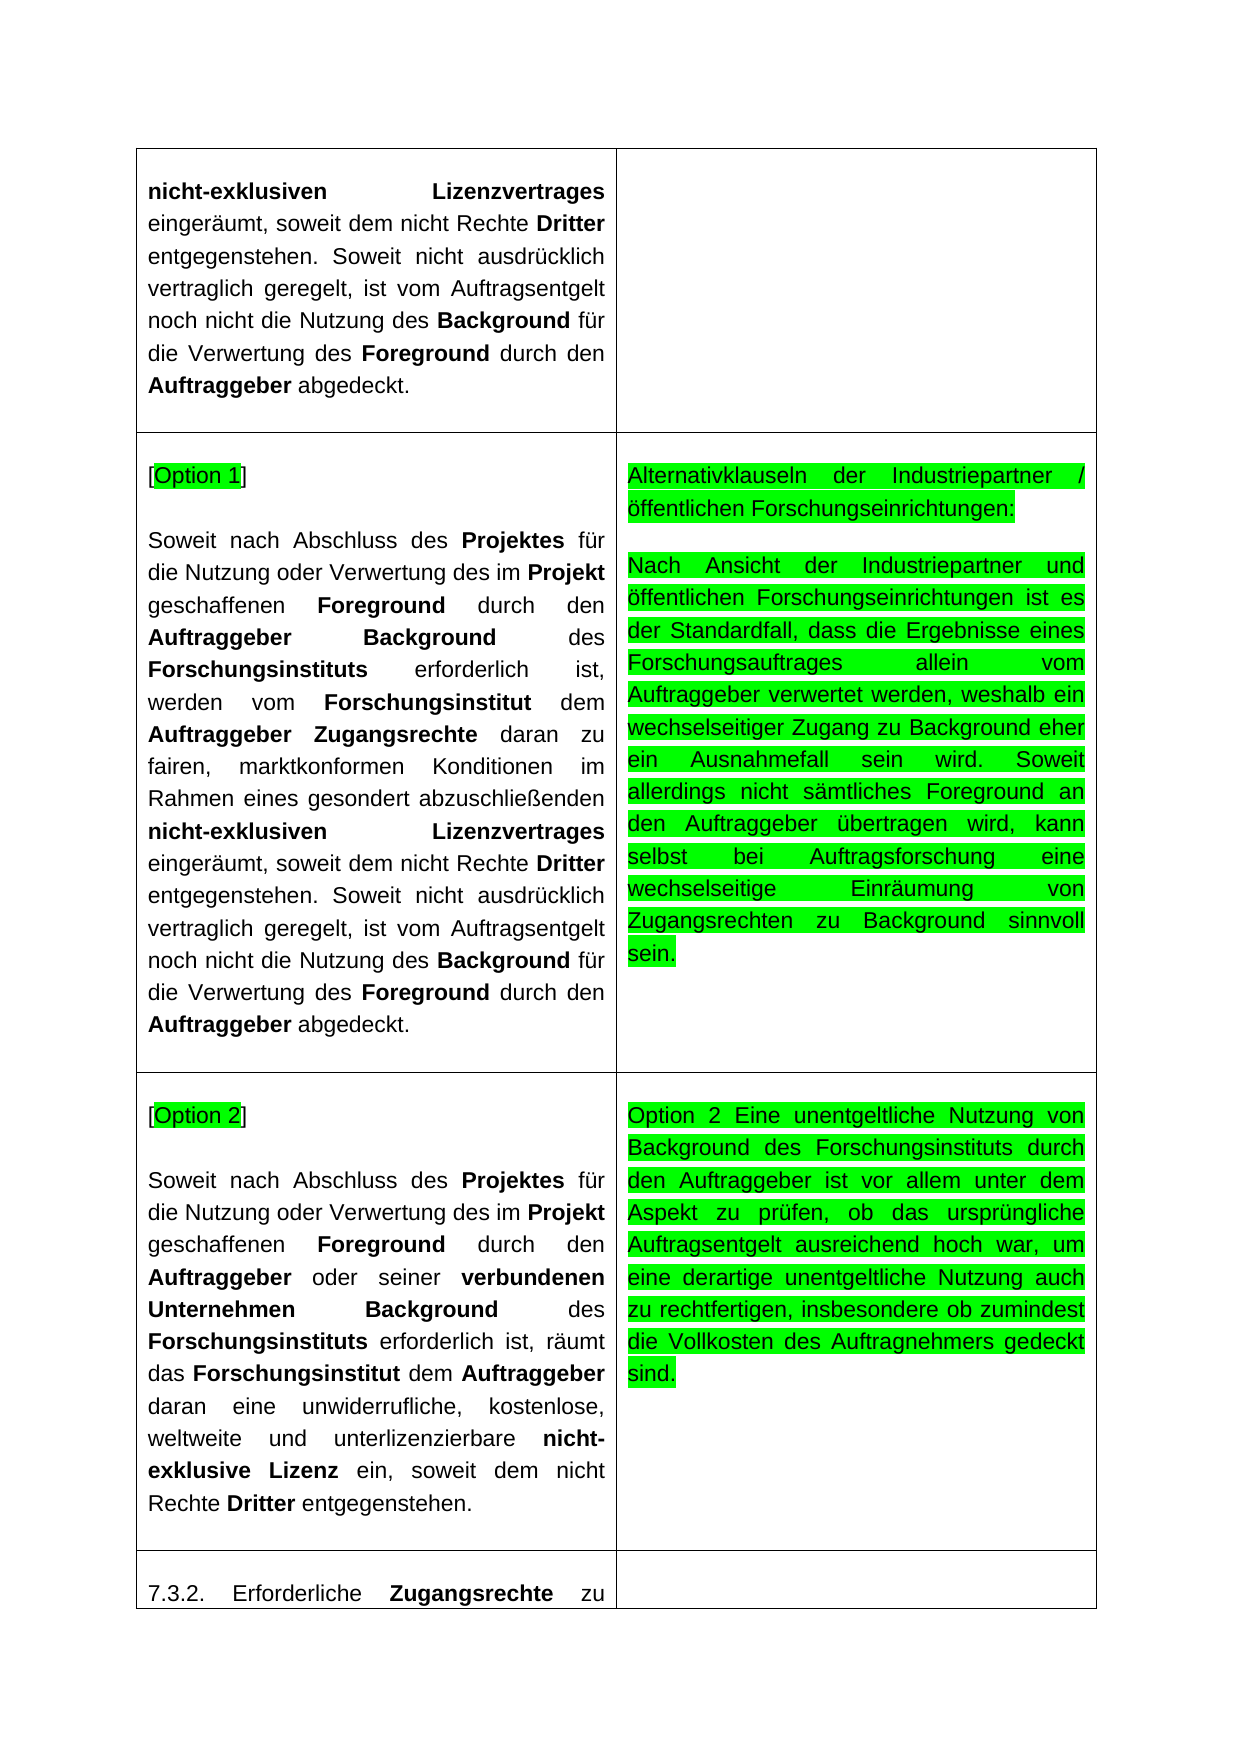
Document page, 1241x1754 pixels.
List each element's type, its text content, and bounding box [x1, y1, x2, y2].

table_cell Alternativklauseln der Industriepartner / öffentlichen Forschungseinrichtungen: Nach Ansicht der Industriepartner und öffentlichen Forschungseinrichtungen ist es der Standardfall, dass die Ergebnisse eines Forschungsauftrages allein vom Auftraggeber verwertet werden, weshalb ein wechselseitiger Zugang zu Background eher ein Ausnahmefall sein wird. Soweit allerdings nicht sämtliches Foreground an den Auftraggeber übertragen wird, kann selbst bei Auftragsforschung eine wechselseitige Einräumung von Zugangsrechten zu Background sinnvoll sein. [617, 433, 1096, 1072]
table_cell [617, 149, 1096, 432]
table_cell [Option 2] Soweit nach Abschluss des Projektes für die Nutzung oder Verwertung des im Projekt geschaffenen Foreground durch den Auftraggeber oder seiner verbundenen Unternehmen Background des Forschungsinstituts erforderlich ist, räumt das Forschungsinstitut dem Auftraggeber daran eine unwiderrufliche, kostenlose, weltweite und unterlizenzierbare nicht-exklusive Lizenz ein, soweit dem nicht Rechte Dritter entgegenstehen. [137, 1073, 616, 1550]
table_cell Option 2 Eine unentgeltliche Nutzung von Background des Forschungsinstituts durch den Auftraggeber ist vor allem unter dem Aspekt zu prüfen, ob das ursprüngliche Auftragsentgelt ausreichend hoch war, um eine derartige unentgeltliche Nutzung auch zu rechtfertigen, insbesondere ob zumindest die Vollkosten des Auftragnehmers gedeckt sind. [617, 1073, 1096, 1550]
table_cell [137, 149, 616, 432]
table_cell [Option 1] Soweit nach Abschluss des Projektes für die Nutzung oder Verwertung des im Projekt geschaffenen Foreground durch den Auftraggeber Background des Forschungsinstituts erforderlich ist, werden vom Forschungsinstitut dem Auftraggeber Zugangsrechte daran zu fairen, marktkonformen Konditionen im Rahmen eines gesondert abzuschließenden nicht-exklusiven Lizenzvertrages eingeräumt, soweit dem nicht Rechte Dritter entgegenstehen. Soweit nicht ausdrücklich vertraglich geregelt, ist vom Auftragsentgelt noch nicht die Nutzung des Background für die Verwertung des Foreground durch den Auftraggeber abgedeckt. [137, 433, 616, 1072]
table_cell [617, 1551, 1096, 1608]
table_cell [137, 1551, 616, 1608]
